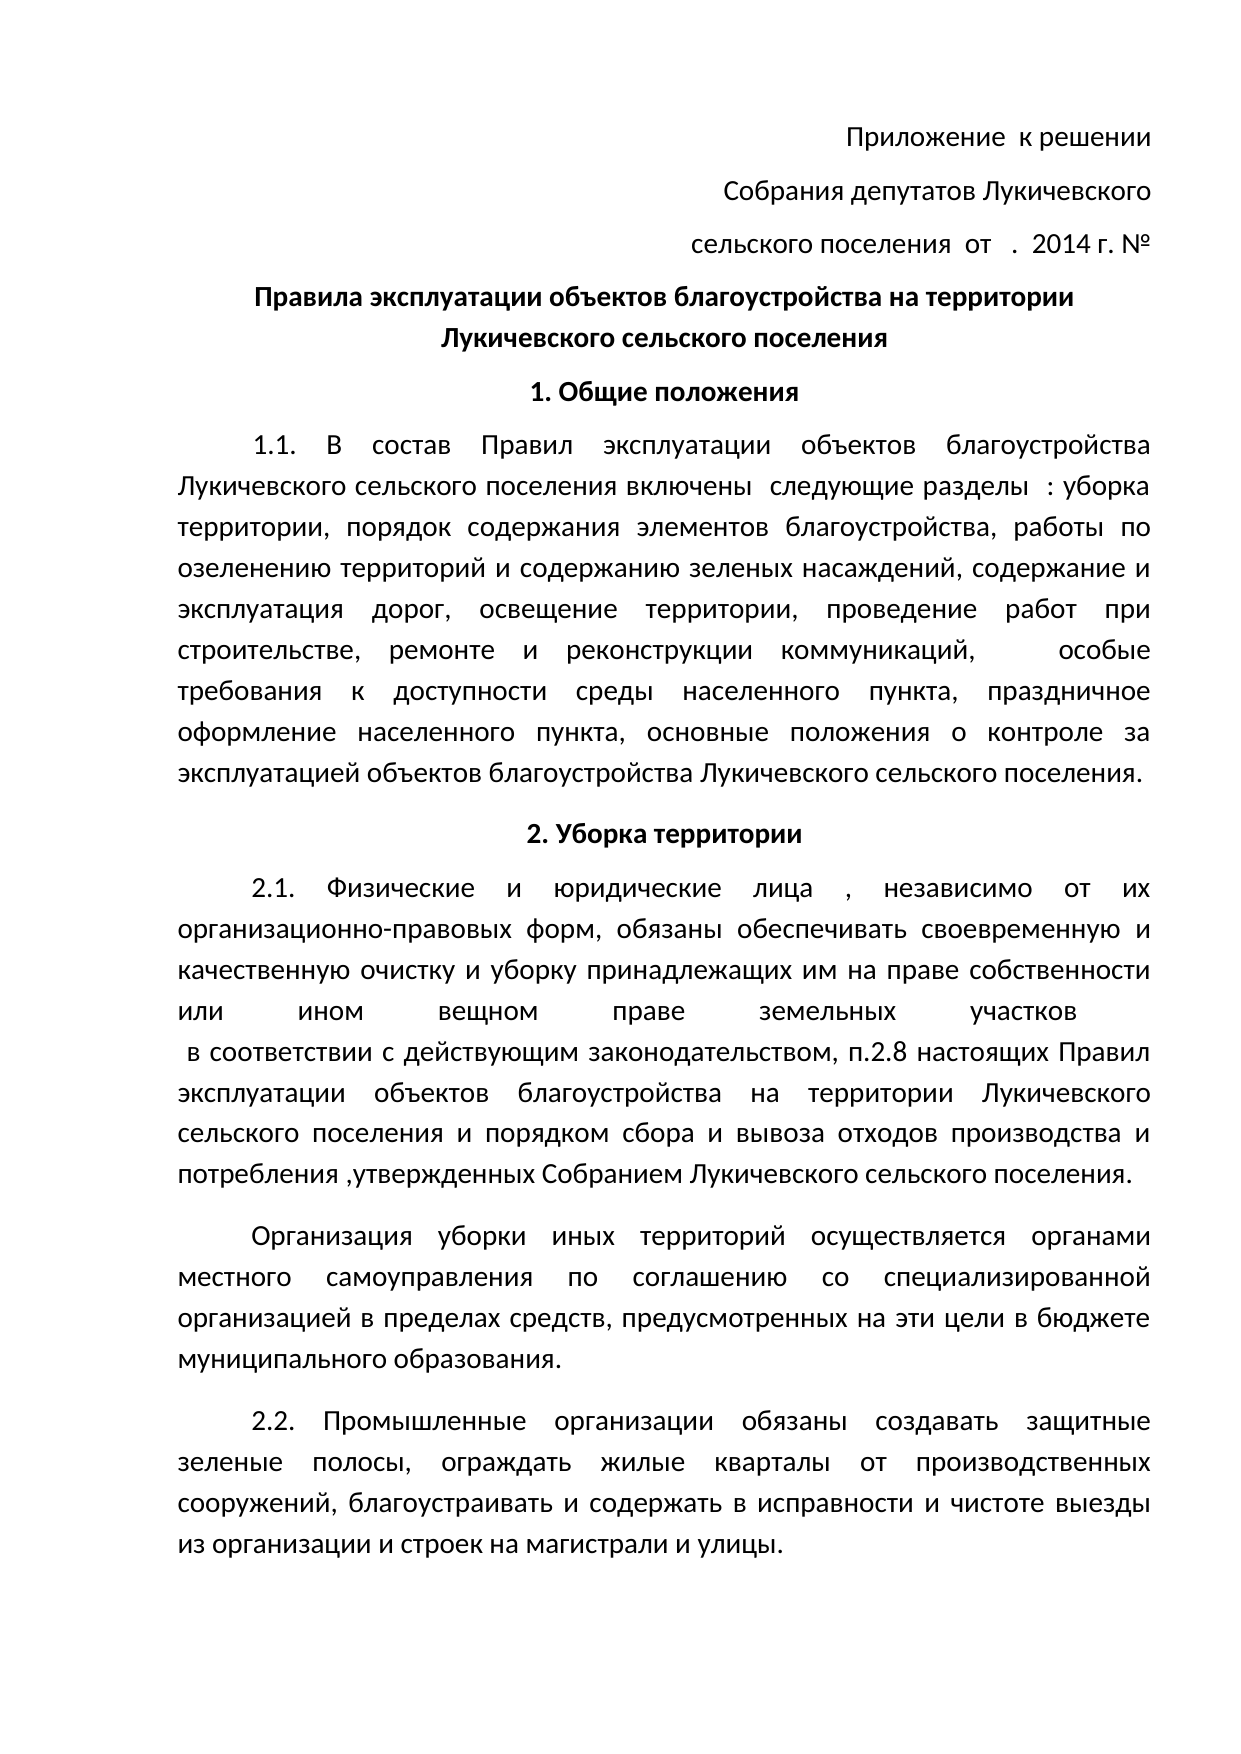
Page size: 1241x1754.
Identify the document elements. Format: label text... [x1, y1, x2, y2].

text Приложение к решении [177, 118, 1152, 154]
text 2.2. Промышленные организации обязаны создавать защитные зеленые полосы, ограждать жилые кварталы от производственных сооружений, благоустраивать и содержать в исправности и чистоте выезды из организации и строек на магистрали и улицы. [177, 1402, 1152, 1560]
text 1. Общие положения [177, 373, 1152, 408]
text 2. Уборка территории [177, 816, 1152, 851]
text 1.1. В состав Правил эксплуатации объектов благоустройства Лукичевского сельского поселения включены следующие разделы : уборка территории, порядок содержания элементов благоустройства, работы по озеленению территорий и содержанию зеленых насаждений, содержание и эксплуатация дорог, освещение территории, проведение работ при строительстве, ремонте и реконструкции коммуникаций, особые требования к доступности среды населенного пункта, праздничное оформление населенного пункта, основные положения о контроле за эксплуатацией объектов благоустройства Лукичевского сельского поселения. [177, 426, 1152, 789]
text Организация уборки иных территорий осуществляется органами местного самоуправления по соглашению со специализированной организацией в пределах средств, предусмотренных на эти цели в бюджете муниципального образования. [177, 1217, 1152, 1376]
text 2.1. Физические и юридические лица , независимо от их организационно-правовых форм, обязаны обеспечивать своевременную и качественную очистку и уборку принадлежащих им на праве собственности или ином вещном праве земельных участков в соответствии с действующим законодательством, п.2.8 настоящих Правил эксплуатации объектов благоустройства на территории Лукичевского сельского поселения и порядком сбора и вывоза отходов производства и потребления ,утвержденных Собранием Лукичевского сельского поселения. [177, 869, 1152, 1191]
text сельского поселения от . 2014 г. № [177, 225, 1152, 261]
text Правила эксплуатации объектов благоустройства на территории Лукичевского сельского поселения [177, 278, 1152, 355]
text Собрания депутатов Лукичевского [177, 172, 1152, 207]
